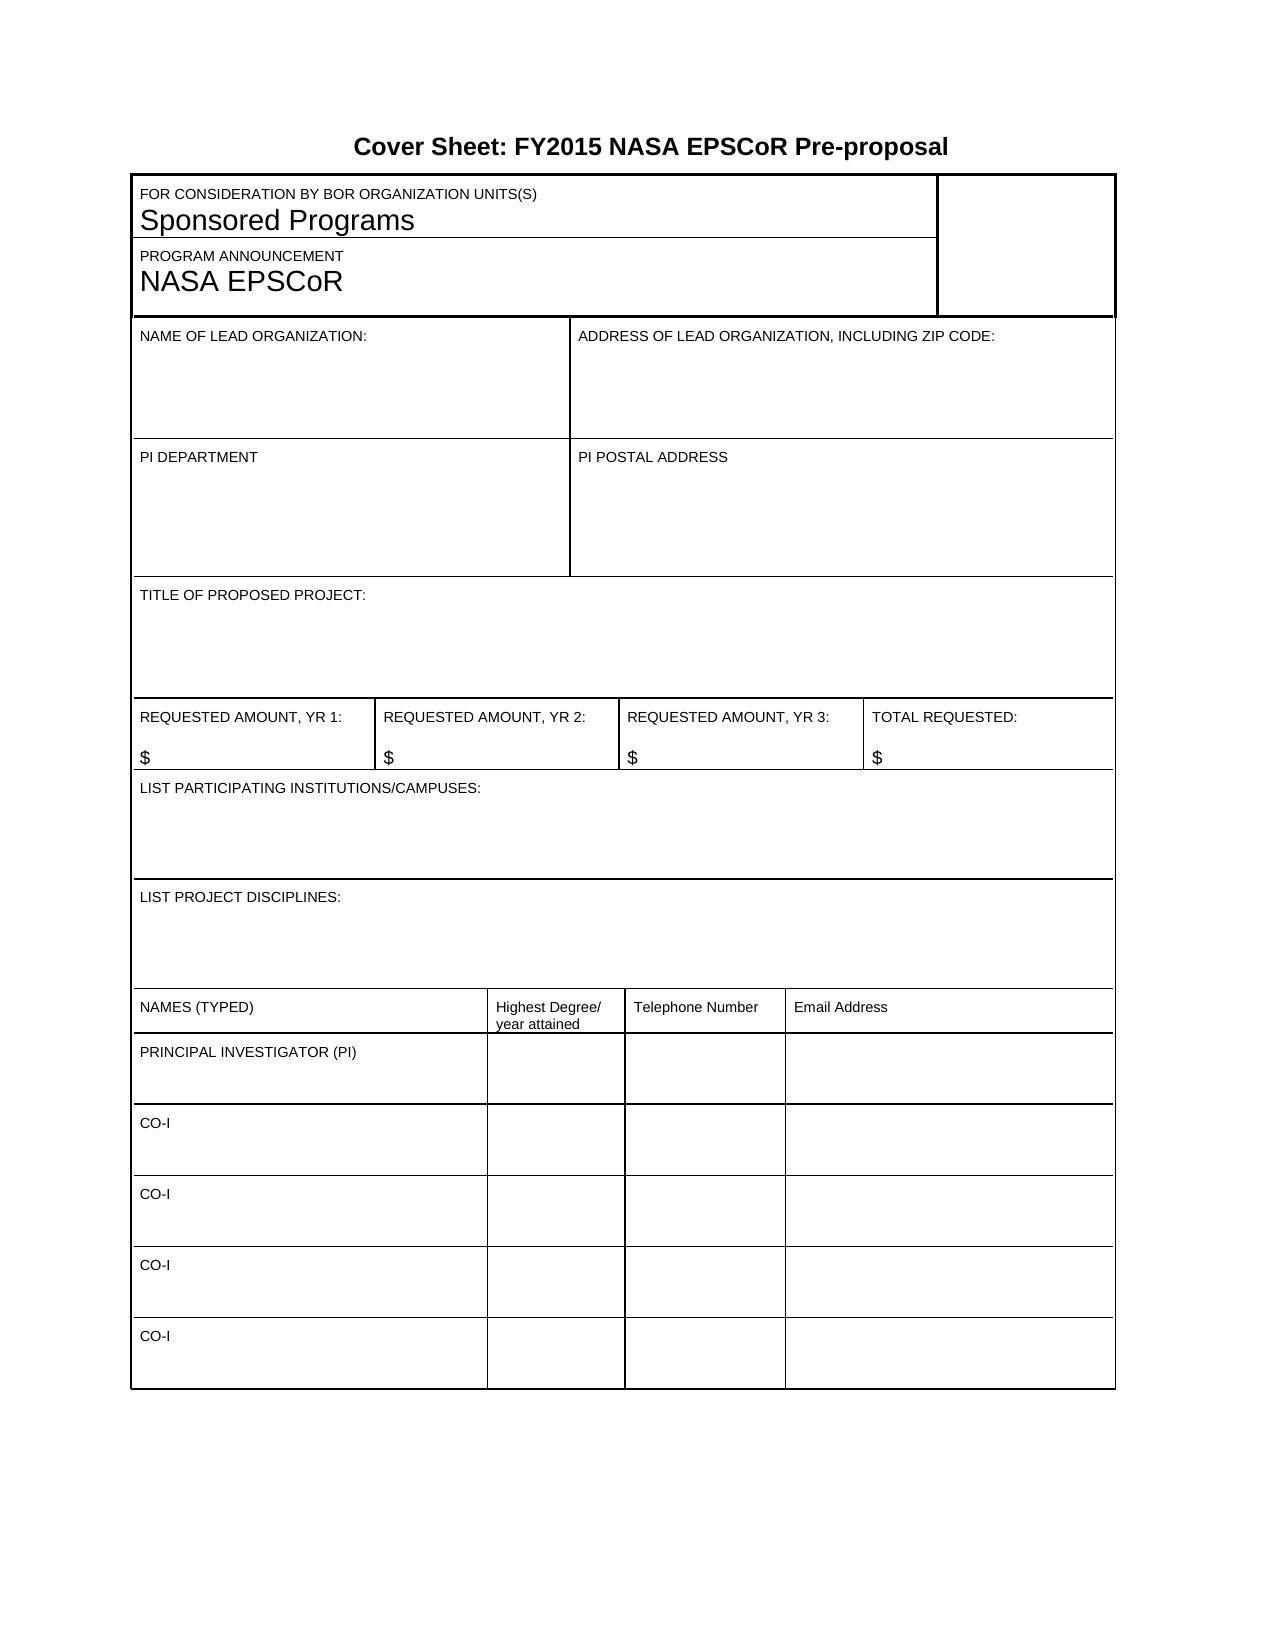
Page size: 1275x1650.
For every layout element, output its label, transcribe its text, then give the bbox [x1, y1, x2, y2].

table_cell [786, 1175, 1115, 1246]
text Cover Sheet: FY2015 NASA EPSCoR Pre-proposal [122, 132, 1181, 161]
table_cell CO-I [132, 1317, 487, 1388]
table_header [939, 176, 1114, 236]
table_cell [626, 1105, 785, 1174]
table_cell PRINCIPAL INVESTIGATOR (PI) [132, 1032, 487, 1103]
table_cell [488, 1318, 624, 1388]
table_cell CO-I [132, 1175, 487, 1246]
table_cell [488, 1176, 624, 1246]
table_cell REQUESTED AMOUNT, YR 2: $ [376, 699, 618, 768]
table_cell NAMES (TYPED) [132, 988, 487, 1032]
table_cell [786, 1032, 1115, 1103]
table_cell [786, 1246, 1115, 1317]
table_cell [626, 1247, 785, 1317]
table_cell REQUESTED AMOUNT, YR 1: $ [132, 697, 374, 768]
table_cell [488, 1034, 624, 1103]
table_cell PI DEPARTMENT [132, 438, 569, 576]
table_cell REQUESTED AMOUNT, YR 3: $ [620, 699, 863, 768]
table_cell Email Address [786, 988, 1115, 1032]
table_header FOR CONSIDERATION BY BOR ORGANIZATION UNITS(S) Sponsored Programs [133, 176, 936, 236]
table_cell [626, 1318, 785, 1388]
table_cell Telephone Number [626, 989, 785, 1032]
table_cell TOTAL REQUESTED: $ [864, 697, 1115, 768]
table_cell PROGRAM ANNOUNCEMENT NASA EPSCoR [133, 238, 936, 314]
table_cell [786, 1317, 1115, 1388]
table_cell NAME OF LEAD ORGANIZATION: [132, 316, 569, 438]
table_cell [626, 1176, 785, 1246]
table_cell ADDRESS OF LEAD ORGANIZATION, INCLUDING ZIP CODE: [571, 315, 1115, 438]
table_cell [786, 1103, 1115, 1174]
table_cell CO-I [132, 1103, 487, 1174]
table_cell CO-I [132, 1246, 487, 1317]
table_cell TITLE OF PROPOSED PROJECT: [132, 576, 1115, 697]
table_cell [488, 1105, 624, 1174]
table_cell [626, 1034, 785, 1103]
table_cell LIST PROJECT DISCIPLINES: [132, 878, 1115, 987]
table_cell [939, 236, 1114, 314]
table_cell [488, 1247, 624, 1317]
table_cell LIST PARTICIPATING INSTITUTIONS/CAMPUSES: [132, 769, 1115, 878]
table_cell PI POSTAL ADDRESS [571, 438, 1115, 576]
table_cell Highest Degree/ year attained [488, 989, 624, 1032]
